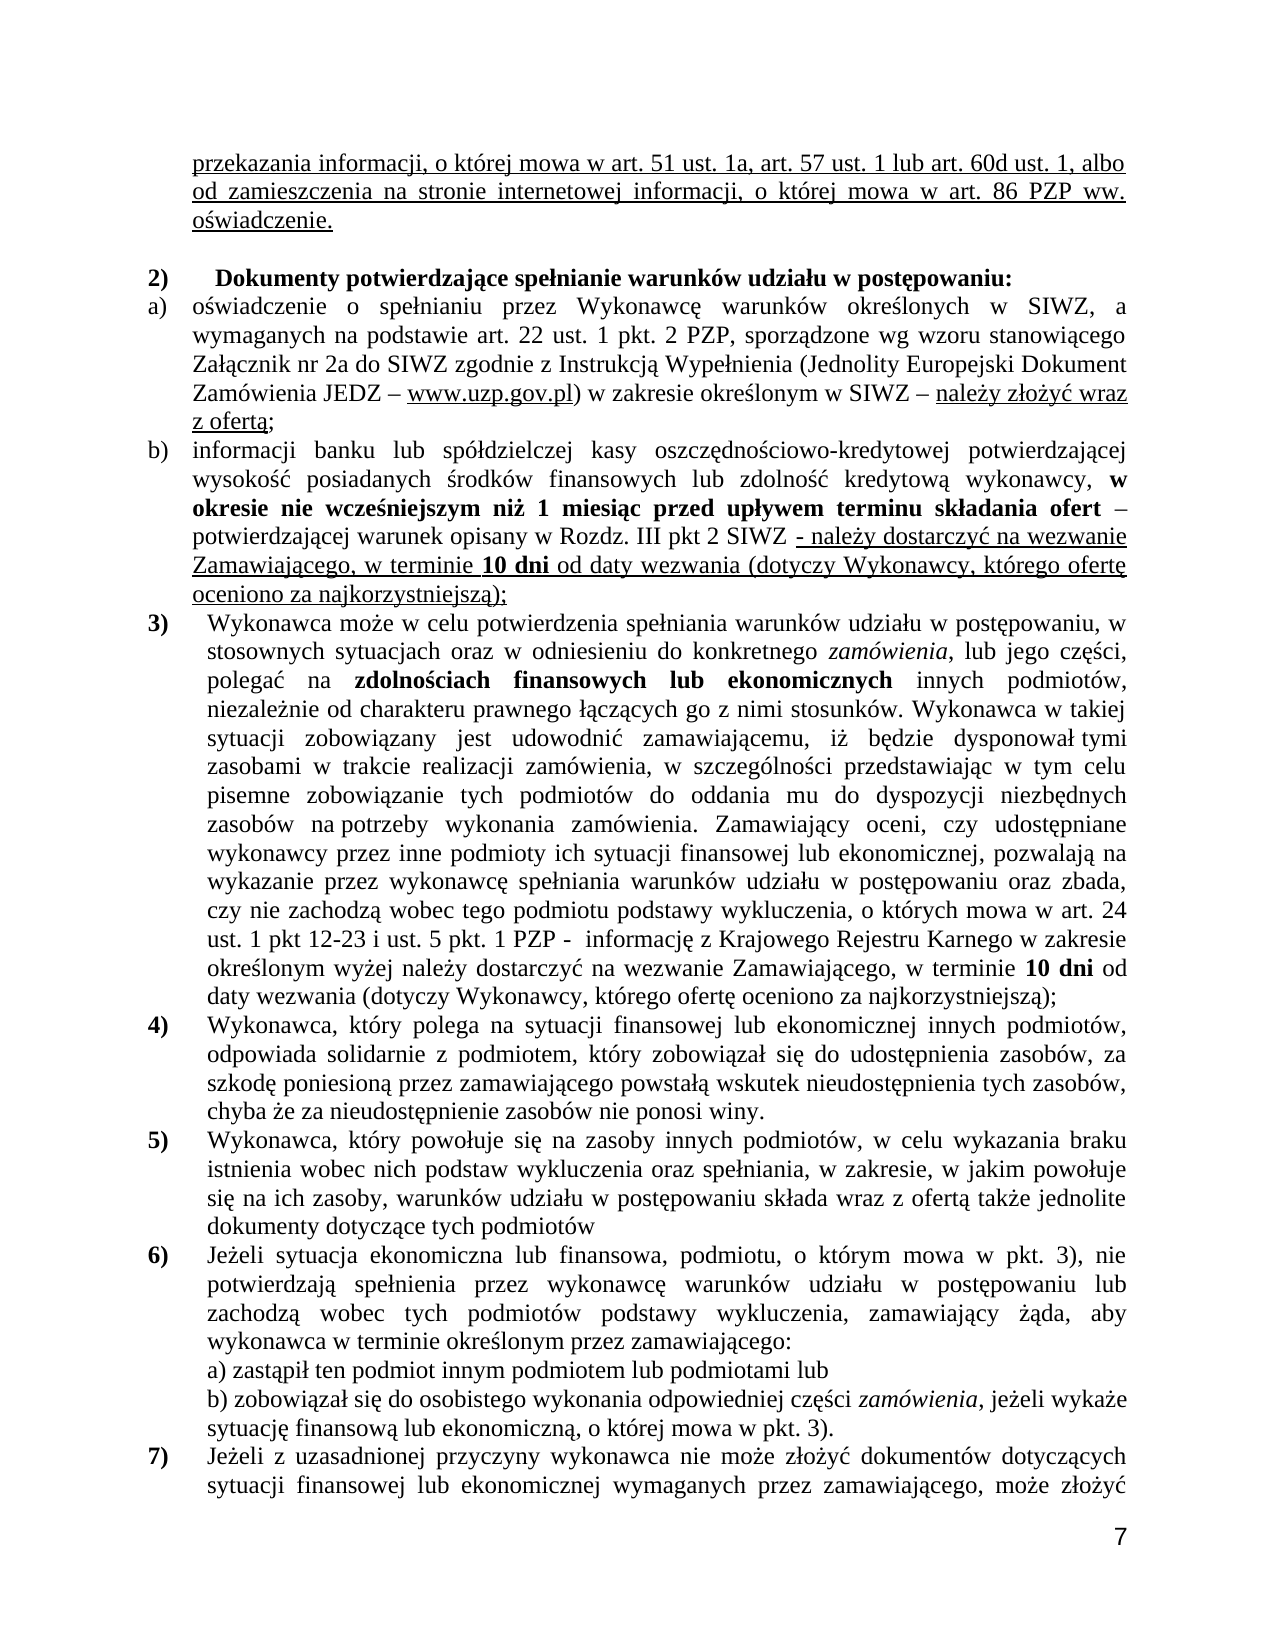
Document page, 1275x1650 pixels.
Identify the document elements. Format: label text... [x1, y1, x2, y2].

list oświadczenie o spełnianiu przez Wykonawcę warunków określonych w SIWZ, a wymaganych na podstawie art. 22 ust. 1 pkt. 2 PZP, sporządzone wg wzoru stanowiącego Załącznik nr 2a do SIWZ zgodnie z Instrukcją Wypełnienia (Jednolity Europejski Dokument Zamówienia JEDZ – www.uzp.gov.pl) w zakresie określonym w SIWZ – należy złożyć wraz z ofertą; [148, 291, 1127, 435]
list Dokumenty potwierdzające spełnianie warunków udziału w postępowaniu: [148, 263, 1127, 291]
list informacji banku lub spółdzielczej kasy oszczędnościowo-kredytowej potwierdzającej wysokość posiadanych środków finansowych lub zdolność kredytową wykonawcy, w okresie nie wcześniejszym niż 1 miesiąc przed upływem terminu składania ofert – potwierdzającej warunek opisany w Rozdz. III pkt 2 SIWZ - należy dostarczyć na wezwanie Zamawiającego, w terminie 10 dni od daty wezwania (dotyczy Wykonawcy, którego ofertę oceniono za najkorzystniejszą); [148, 435, 1127, 608]
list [148, 1441, 1127, 1499]
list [148, 148, 1127, 234]
list Wykonawca, który polega na sytuacji finansowej lub ekonomicznej innych podmiotów, odpowiada solidarnie z podmiotem, który zobowiązał się do udostępnienia zasobów, za szkodę poniesioną przez zamawiającego powstałą wskutek nieudostępnienia tych zasobów, chyba że za nieudostępnienie zasobów nie ponosi winy. [148, 1010, 1127, 1125]
text b) zobowiązał się do osobistego wykonania odpowiedniej części zamówienia, jeżeli wykaże sytuację finansową lub ekonomiczną, o której mowa w pkt. 3). [207, 1384, 1127, 1441]
text a) zastąpił ten podmiot innym podmiotem lub podmiotami lub [207, 1355, 1127, 1384]
list Jeżeli sytuacja ekonomiczna lub finansowa, podmiotu, o którym mowa w pkt. 3), nie potwierdzają spełnienia przez wykonawcę warunków udziału w postępowaniu lub zachodzą wobec tych podmiotów podstawy wykluczenia, zamawiający żąda, aby wykonawca w terminie określonym przez zamawiającego: [148, 1240, 1127, 1355]
list Wykonawca może w celu potwierdzenia spełniania warunków udziału w postępowaniu, w stosownych sytuacjach oraz w odniesieniu do konkretnego zamówienia, lub jego części, polegać na zdolnościach finansowych lub ekonomicznych innych podmiotów, niezależnie od charakteru prawnego łączących go z nimi stosunków. Wykonawca w takiej sytuacji zobowiązany jest udowodnić zamawiającemu, iż będzie dysponował tymi zasobami w trakcie realizacji zamówienia, w szczególności przedstawiając w tym celu pisemne zobowiązanie tych podmiotów do oddania mu do dyspozycji niezbędnych zasobów na potrzeby wykonania zamówienia. Zamawiający oceni, czy udostępniane wykonawcy przez inne podmioty ich sytuacji finansowej lub ekonomicznej, pozwalają na wykazanie przez wykonawcę spełniania warunków udziału w postępowaniu oraz zbada, czy nie zachodzą wobec tego podmiotu podstawy wykluczenia, o których mowa w art. 24 ust. 1 pkt 12-23 i ust. 5 pkt. 1 PZP - informację z Krajowego Rejestru Karnego w zakresie określonym wyżej należy dostarczyć na wezwanie Zamawiającego, w terminie 10 dni od daty wezwania (dotyczy Wykonawcy, którego ofertę oceniono za najkorzystniejszą); [148, 608, 1127, 1010]
list Wykonawca, który powołuje się na zasoby innych podmiotów, w celu wykazania braku istnienia wobec nich podstaw wykluczenia oraz spełniania, w zakresie, w jakim powołuje się na ich zasoby, warunków udziału w postępowaniu składa wraz z ofertą także jednolite dokumenty dotyczące tych podmiotów [148, 1125, 1127, 1240]
